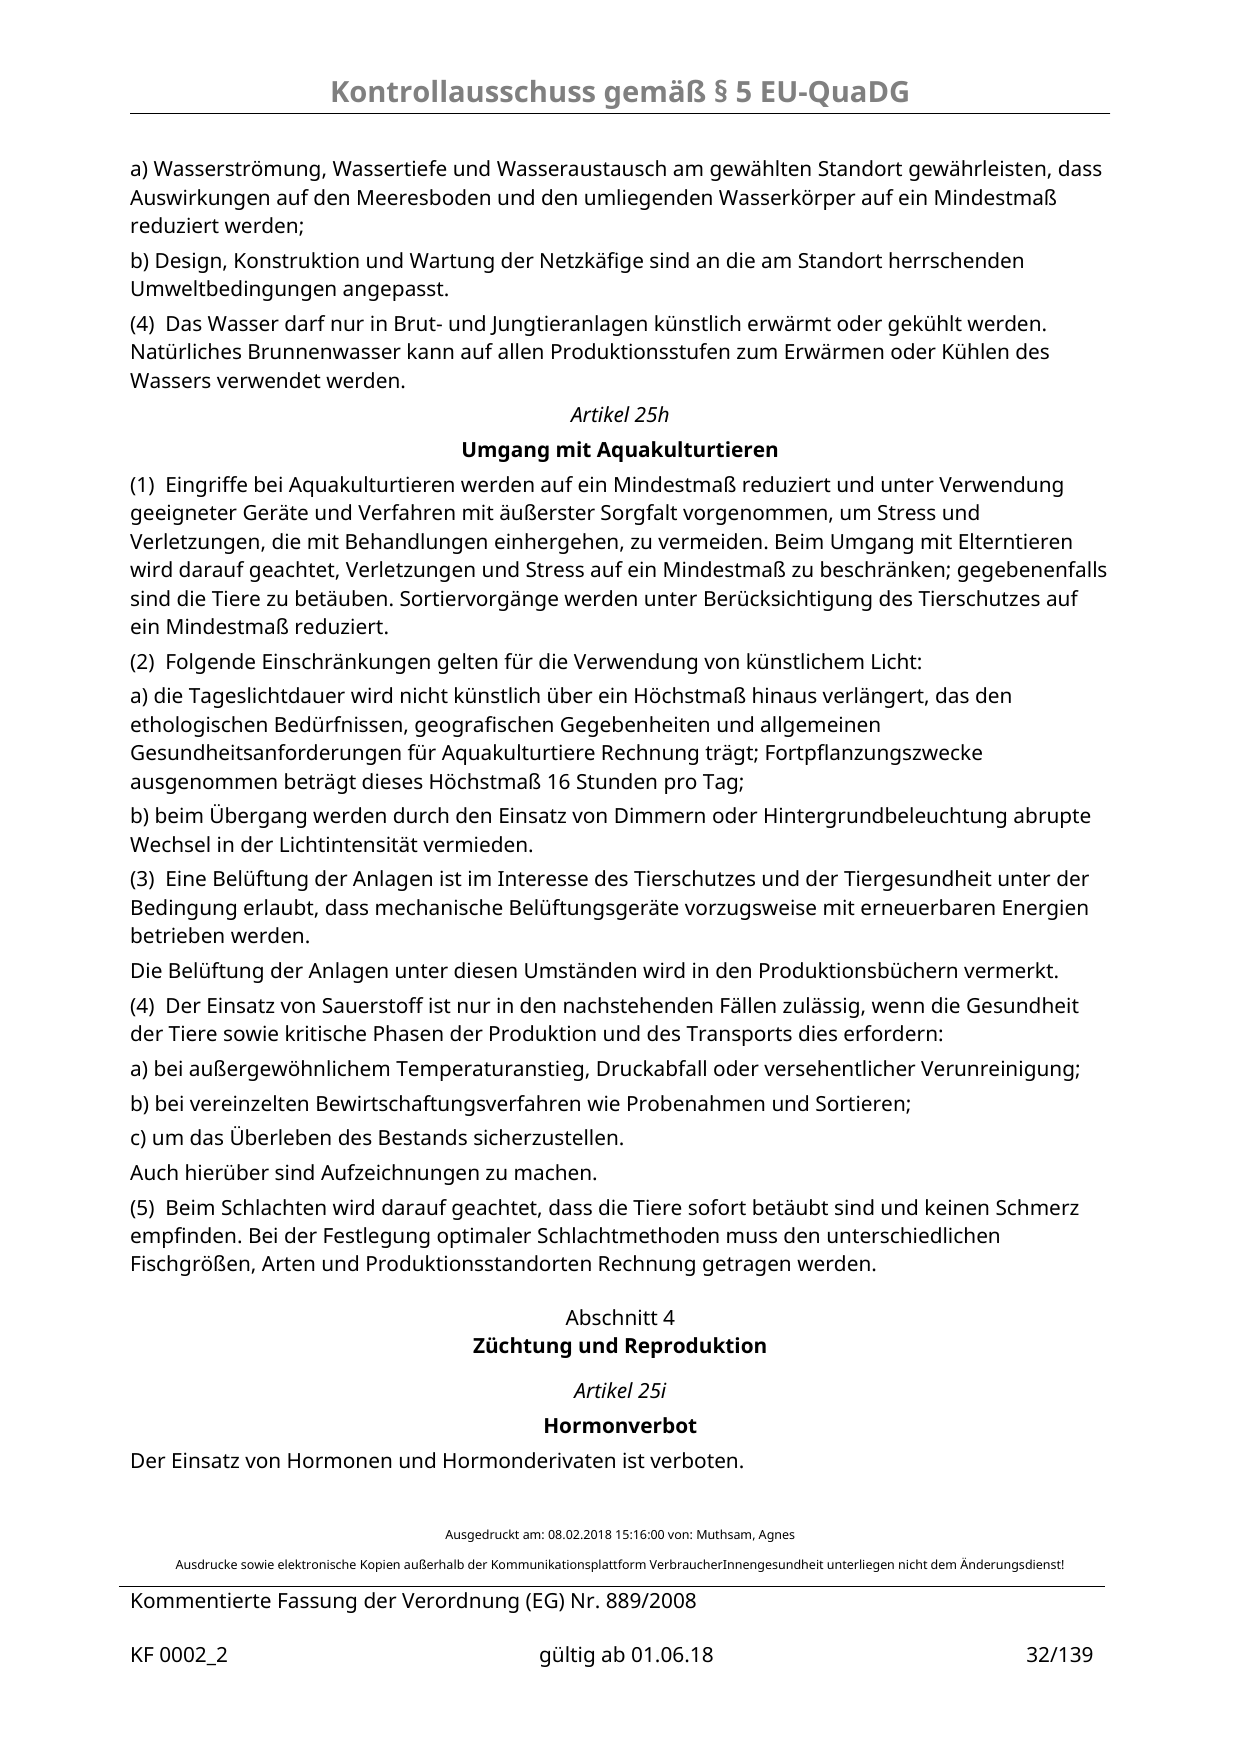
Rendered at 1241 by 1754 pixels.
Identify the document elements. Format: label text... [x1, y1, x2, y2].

text (3) Eine Belüftung der Anlagen ist im Interesse des Tierschutzes und der Tiergesundheit unter der Bedingung erlaubt, dass mechanische Belüftungsgeräte vorzugsweise mit erneuerbaren Energien betrieben werden. [130, 864, 1110, 950]
text (4) Der Einsatz von Sauerstoff ist nur in den nachstehenden Fällen zulässig, wenn die Gesundheit der Tiere sowie kritische Phasen der Produktion und des Transports dies erfordern: [130, 991, 1110, 1048]
text (2) Folgende Einschränkungen gelten für die Verwendung von künstlichem Licht: [130, 647, 1110, 675]
text b) beim Übergang werden durch den Einsatz von Dimmern oder Hintergrundbeleuchtung abrupte Wechsel in der Lichtintensität vermieden. [130, 801, 1110, 858]
text b) Design, Konstruktion und Wartung der Netzkäfige sind an die am Standort herrschenden Umweltbedingungen angepasst. [130, 246, 1110, 303]
text Umgang mit Aquakulturtieren [130, 435, 1110, 464]
text a) bei außergewöhnlichem Temperaturanstieg, Druckabfall oder versehentlicher Verunreinigung; [130, 1054, 1110, 1082]
text b) bei vereinzelten Bewirtschaftungsverfahren wie Probenahmen und Sortieren; [130, 1089, 1110, 1117]
text (4) Das Wasser darf nur in Brut- und Jungtieranlagen künstlich erwärmt oder gekühlt werden. Natürliches Brunnenwasser kann auf allen Produktionsstufen zum Erwärmen oder Kühlen des Wassers verwendet werden. [130, 309, 1110, 394]
text (1) Eingriffe bei Aquakulturtieren werden auf ein Mindestmaß reduziert und unter Verwendung geeigneter Geräte und Verfahren mit äußerster Sorgfalt vorgenommen, um Stress und Verletzungen, die mit Behandlungen einhergehen, zu vermeiden. Beim Umgang mit Elterntieren wird darauf geachtet, Verletzungen und Stress auf ein Mindestmaß zu beschränken; gegebenenfalls sind die Tiere zu betäuben. Sortiervorgänge werden unter Berücksichtigung des Tierschutzes auf ein Mindestmaß reduziert. [130, 470, 1110, 641]
text c) um das Überleben des Bestands sicherzustellen. [130, 1123, 1110, 1152]
text Auch hierüber sind Aufzeichnungen zu machen. [130, 1158, 1110, 1186]
text Artikel 25i [130, 1377, 1110, 1405]
text a) die Tageslichtdauer wird nicht künstlich über ein Höchstmaß hinaus verlängert, das den ethologischen Bedürfnissen, geografischen Gegebenheiten und allgemeinen Gesundheitsanforderungen für Aquakulturtiere Rechnung trägt; Fortpflanzungszwecke ausgenommen beträgt dieses Höchstmaß 16 Stunden pro Tag; [130, 681, 1110, 795]
text Der Einsatz von Hormonen und Hormonderivaten ist verboten. [130, 1446, 1110, 1474]
text (5) Beim Schlachten wird darauf geachtet, dass die Tiere sofort betäubt sind und keinen Schmerz empfinden. Bei der Festlegung optimaler Schlachtmethoden muss den unterschiedlichen Fischgrößen, Arten und Produktionsstandorten Rechnung getragen werden. [130, 1193, 1110, 1278]
text Die Belüftung der Anlagen unter diesen Umständen wird in den Produktionsbüchern vermerkt. [130, 956, 1110, 984]
text a) Wasserströmung, Wassertiefe und Wasseraustausch am gewählten Standort gewährleisten, dass Auswirkungen auf den Meeresboden und den umliegenden Wasserkörper auf ein Mindestmaß reduziert werden; [130, 154, 1110, 239]
subtitle Abschnitt 4 Züchtung und Reproduktion [130, 1303, 1110, 1360]
text Hormonverbot [130, 1411, 1110, 1440]
text Artikel 25h [130, 401, 1110, 429]
